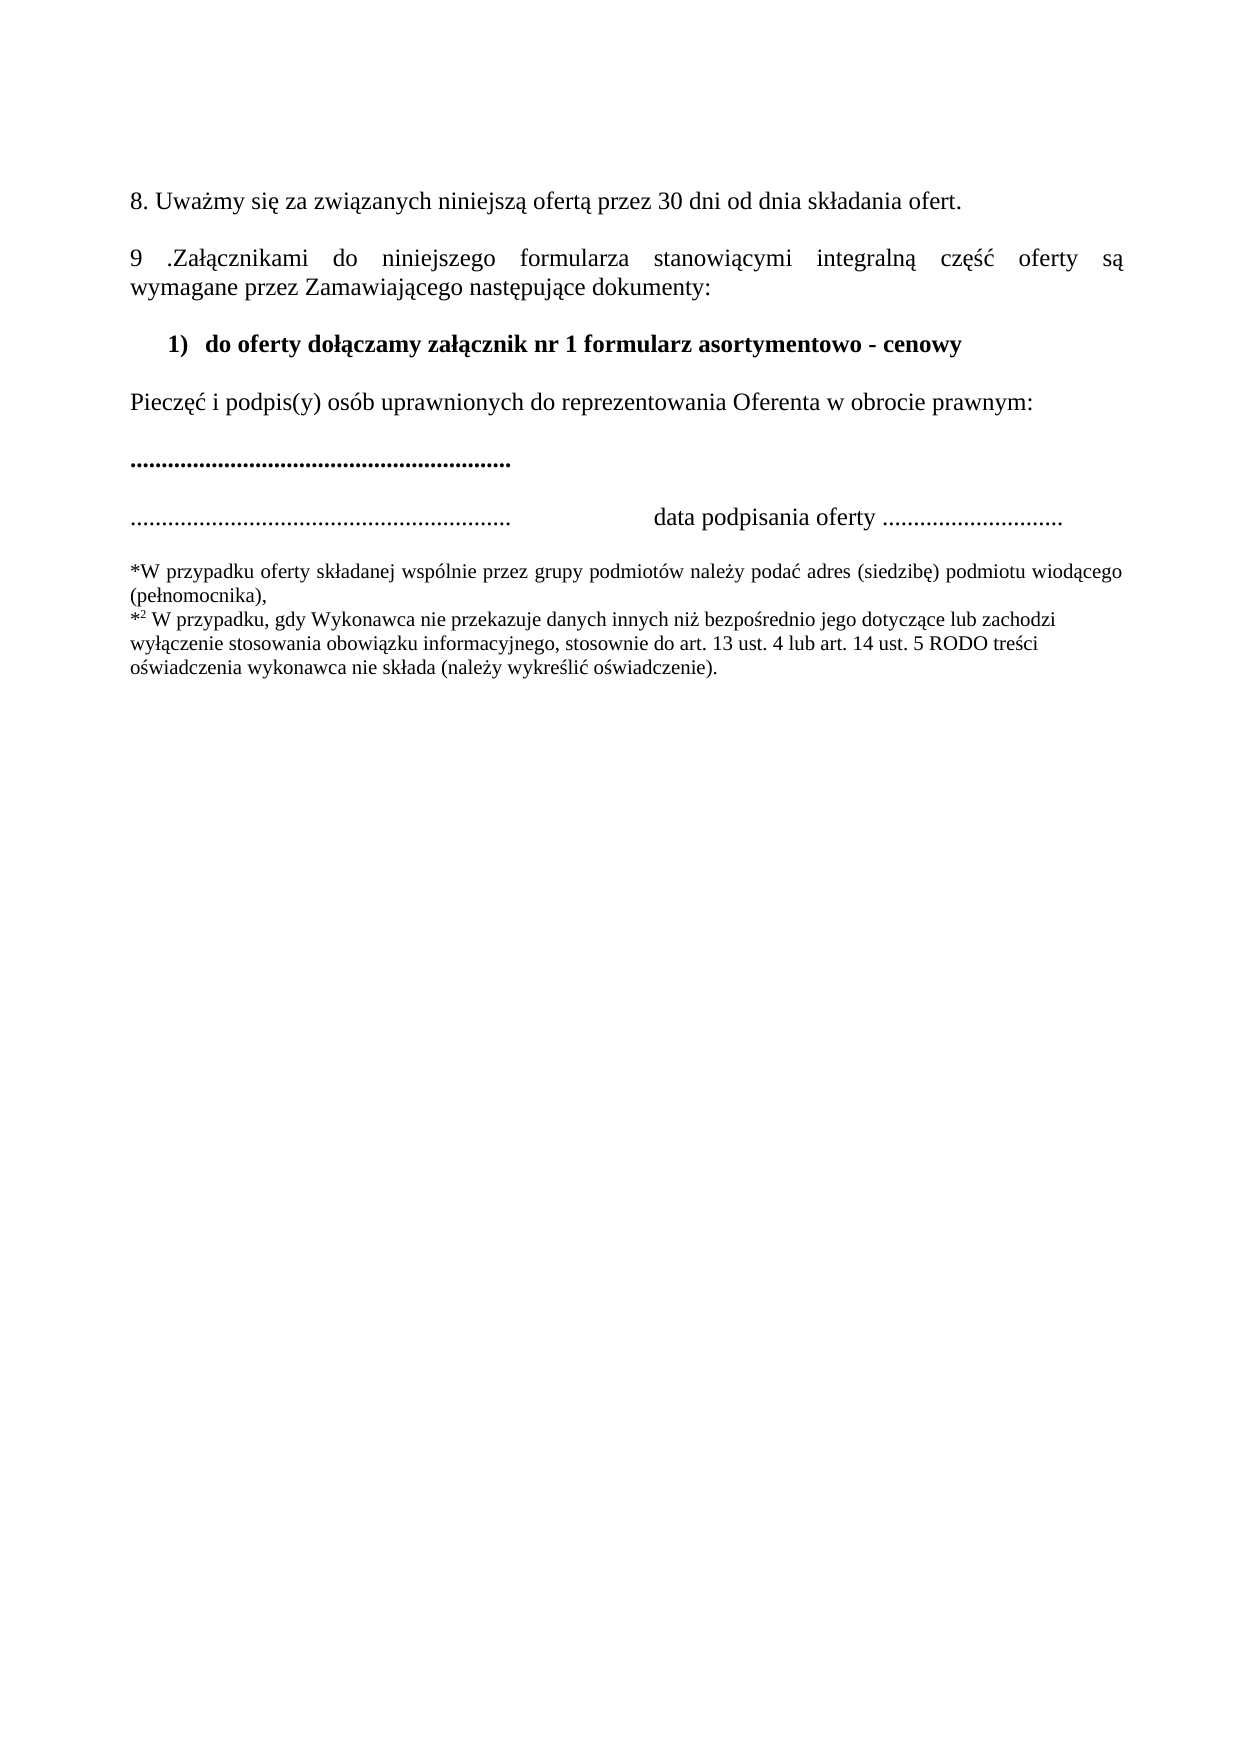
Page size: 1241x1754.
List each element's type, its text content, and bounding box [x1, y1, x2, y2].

text ............................................................. [130, 444, 1124, 473]
list do oferty dołączamy załącznik nr 1 formularz asortymentowo - cenowy [167, 329, 1084, 358]
text *W przypadku oferty składanej wspólnie przez grupy podmiotów należy podać adres (siedzibę) podmiotu wiodącego (pełnomocnika), [130, 559, 1124, 607]
text 8. Uważmy się za związanych niniejszą ofertą przez 30 dni od dnia składania ofert. [130, 186, 1124, 215]
text Pieczęć i podpis(y) osób uprawnionych do reprezentowania Oferenta w obrocie prawnym: [130, 387, 1124, 415]
text ............................................................. data podpisania oferty ............................. [130, 502, 1124, 530]
text 9 .Załącznikami do niniejszego formularza stanowiącymi integralną część oferty są wymagane przez Zamawiającego następujące dokumenty: [130, 243, 1124, 301]
text *2 W przypadku, gdy Wykonawca nie przekazuje danych innych niż bezpośrednio jego dotyczące lub zachodzi wyłączenie stosowania obowiązku informacyjnego, stosownie do art. 13 ust. 4 lub art. 14 ust. 5 RODO treści oświadczenia wykonawca nie składa (należy wykreślić oświadczenie). [130, 607, 1124, 679]
